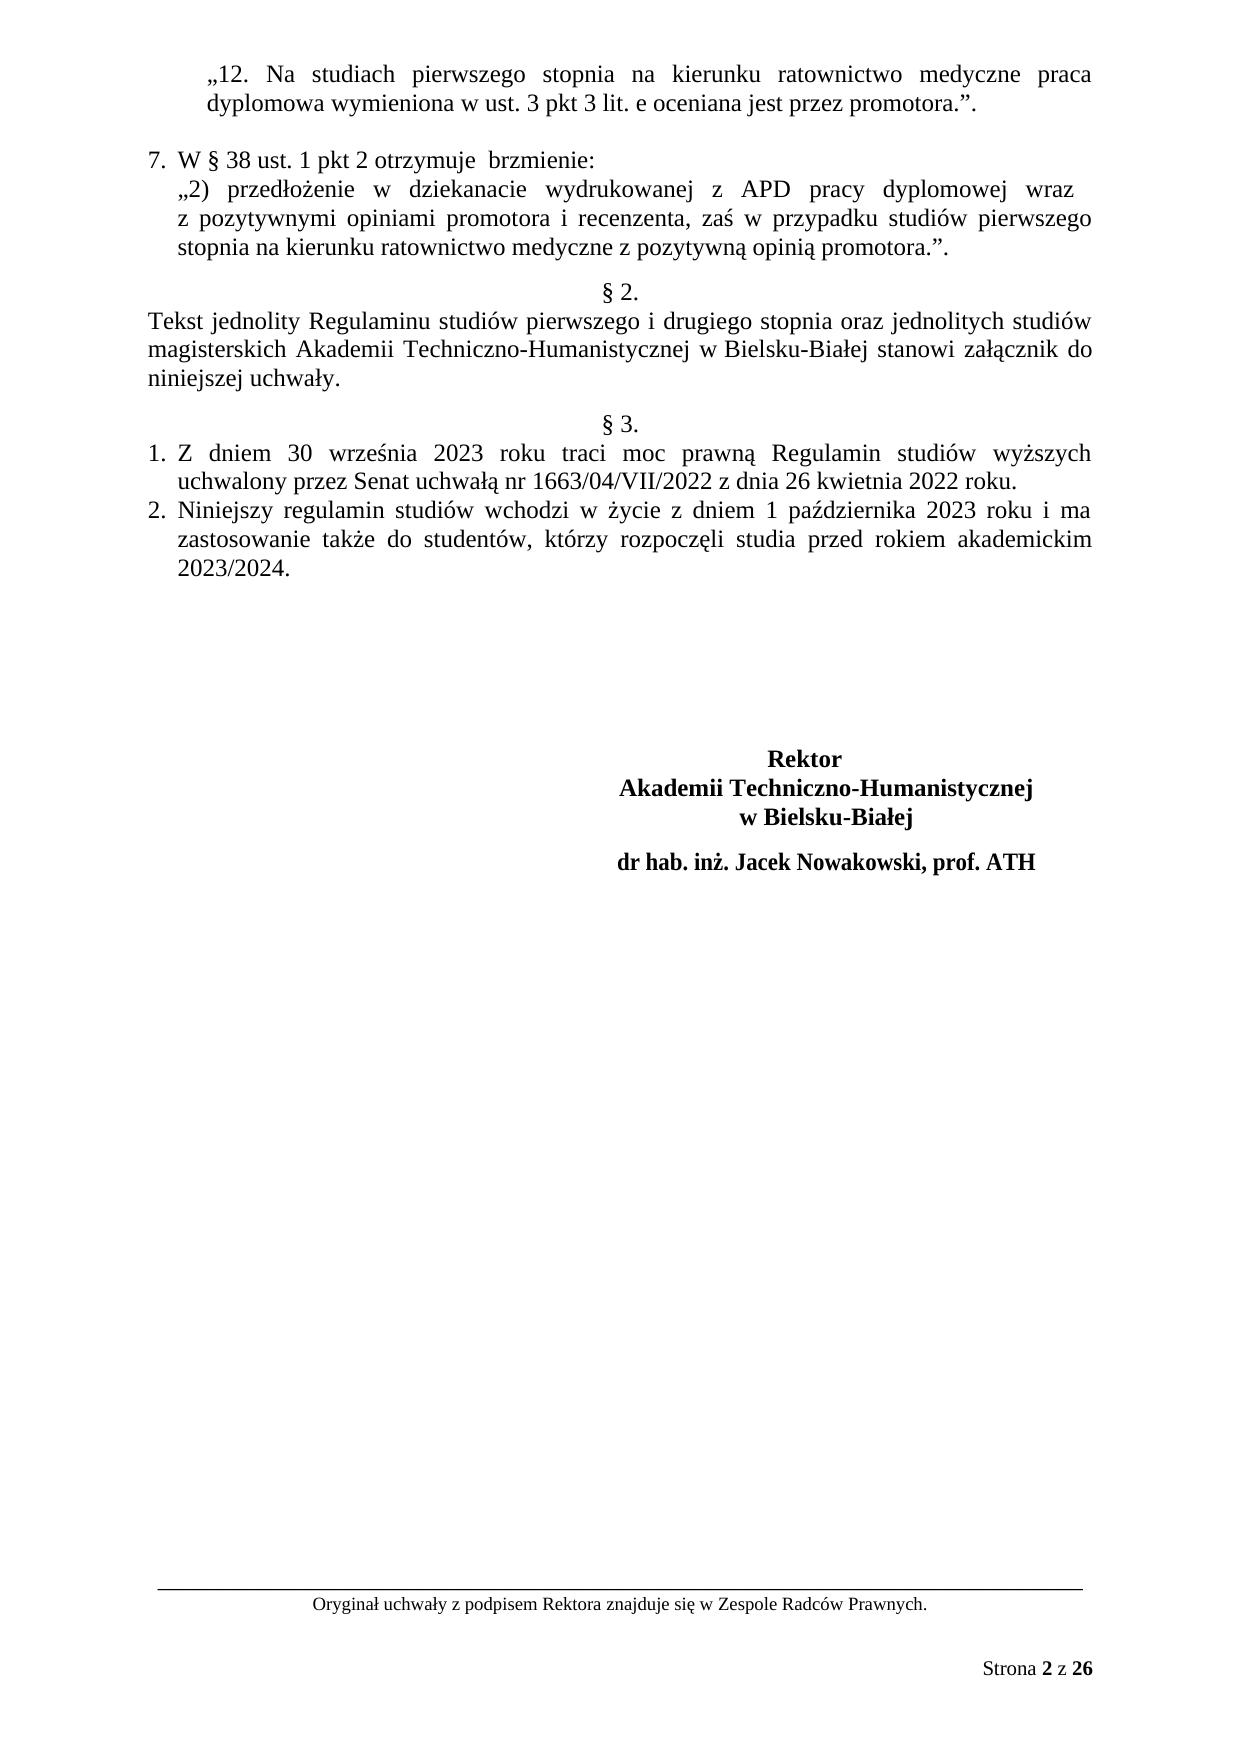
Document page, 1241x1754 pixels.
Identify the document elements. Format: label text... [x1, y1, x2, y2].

text § 2. [148, 277, 1093, 306]
title Z dniem 30 września 2023 roku traci moc prawną Regulamin studiów wyższych uchwalony przez Senat uchwałą nr 1663/04/VII/2022 z dnia 26 kwietnia 2022 roku. [148, 438, 1093, 495]
text „2) przedłożenie w dziekanacie wydrukowanej z APD pracy dyplomowej wraz z pozytywnymi opiniami promotora i recenzenta, zaś w przypadku studiów pierwszego stopnia na kierunku ratownictwo medyczne z pozytywną opinią promotora.”. [177, 174, 1093, 260]
text Tekst jednolity Regulaminu studiów pierwszego i drugiego stopnia oraz jednolitych studiów magisterskich Akademii Techniczno-Humanistycznej w Bielsku-Białej stanowi załącznik do niniejszej uchwały. [148, 306, 1093, 392]
list W § 38 ust. 1 pkt 2 otrzymuje brzmienie: [148, 145, 1093, 174]
list „12. Na studiach pierwszego stopnia na kierunku ratownictwo medyczne praca dyplomowa wymieniona w ust. 3 pkt 3 lit. e oceniana jest przez promotora.”. [207, 59, 1093, 117]
text __________________________________________________________________________ Oryginał uchwały z podpisem Rektora znajduje się w Zespole Radców Prawnych. [148, 1564, 1093, 1615]
text Rektor [443, 744, 1092, 773]
text dr hab. inż. Jacek Nowakowski, prof. ATH [547, 852, 1093, 874]
text § 3. [148, 409, 1093, 438]
title Niniejszy regulamin studiów wchodzi w życie z dniem 1 października 2023 roku i ma zastosowanie także do studentów, którzy rozpoczęli studia przed rokiem akademickim 2023/2024. [148, 495, 1093, 581]
text Akademii Techniczno-Humanistycznej [560, 773, 1092, 802]
text w Bielsku-Białej [560, 802, 1092, 831]
